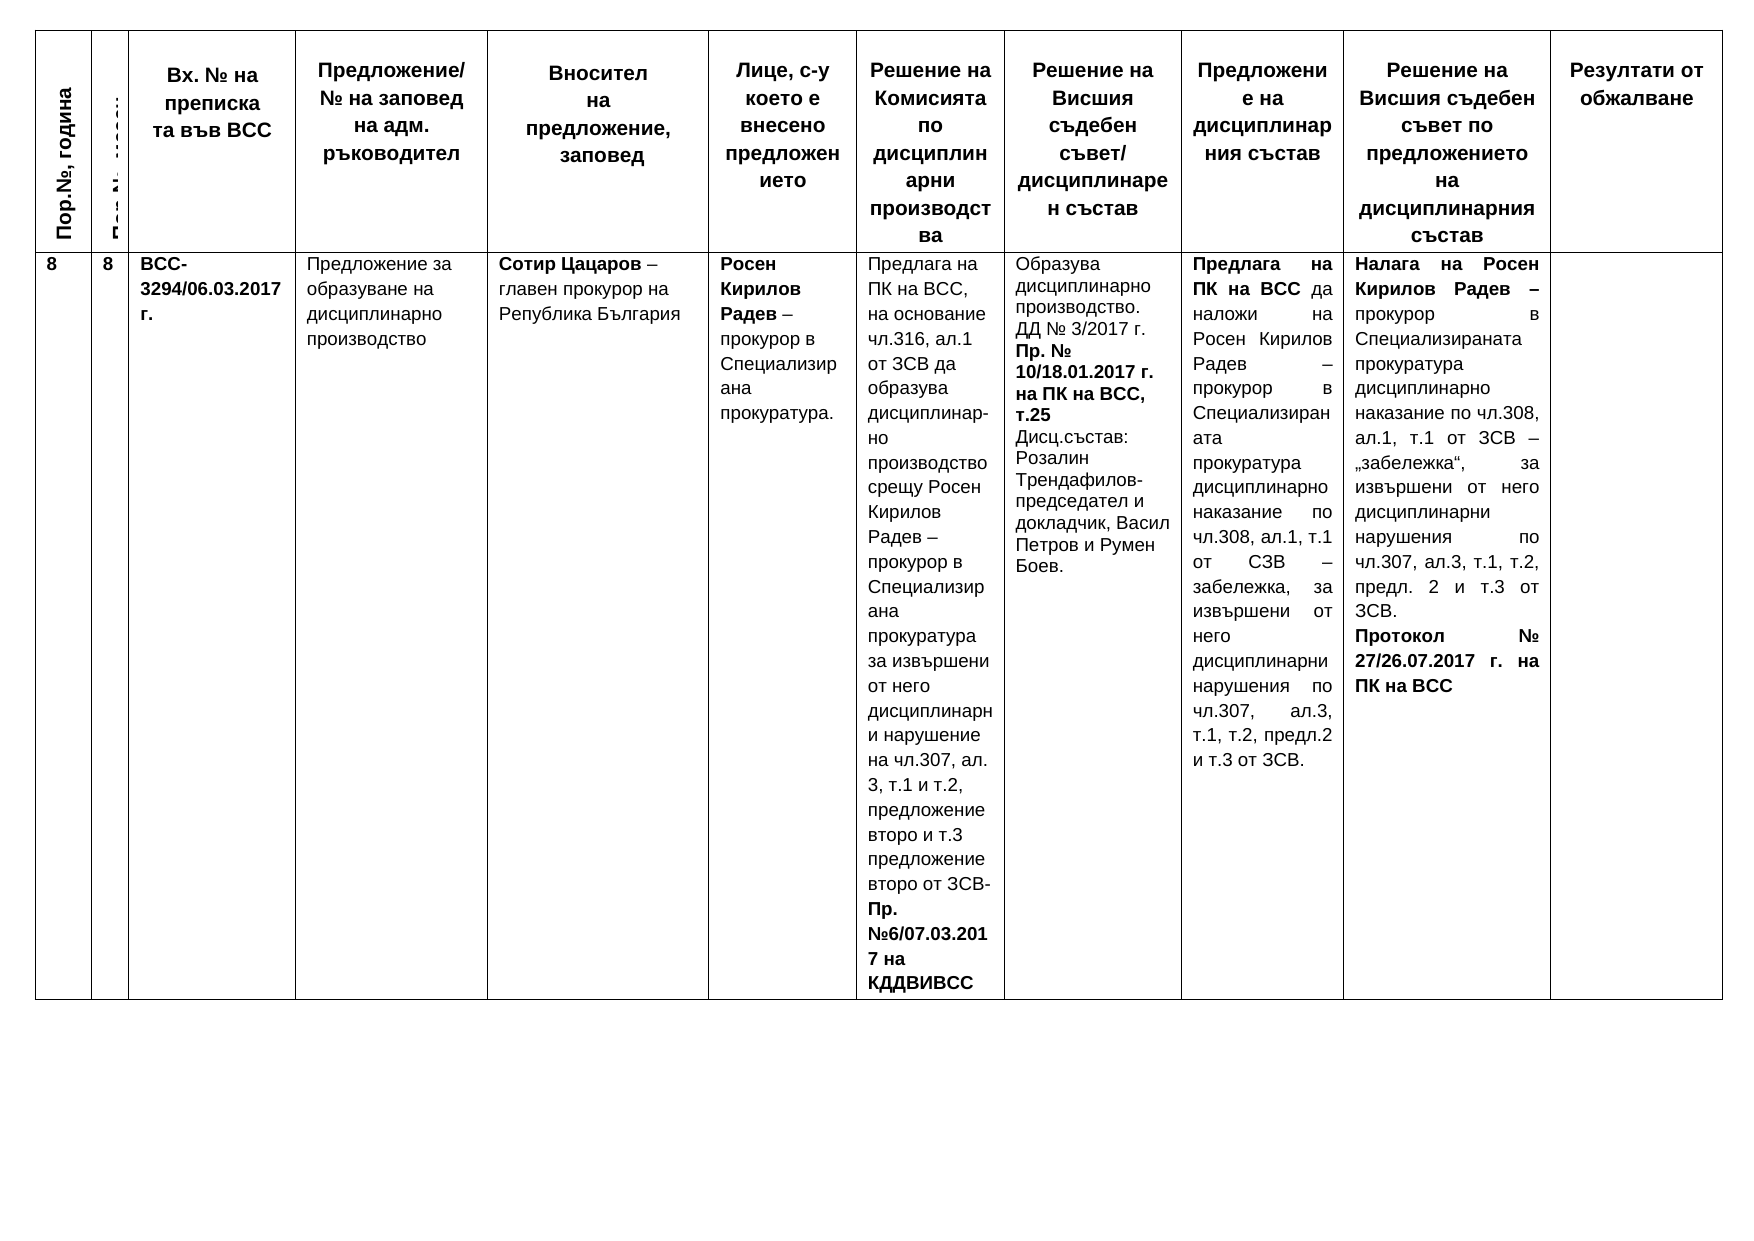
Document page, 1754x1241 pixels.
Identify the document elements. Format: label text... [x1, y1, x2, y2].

table_cell 8 [36, 253, 91, 999]
table_cell [1551, 253, 1722, 999]
table_cell Предложение за образуване на дисциплинарно производство [296, 253, 487, 999]
table_cell Предлага на ПК на ВСС, на основание чл.316, ал.1 от ЗСВ да образува дисциплинар- но производство срещу Росен Кирилов Радев – прокурор в Специализирана прокуратура за извършени от него дисциплинарни нарушение на чл.307, ал. 3, т.1 и т.2, предложение второ и т.3 предложение второ от ЗСВ-Пр.№6/07.03.2017 на КДДВИВСС [857, 253, 1004, 999]
table_header Пор.№, година [36, 31, 91, 252]
table_header Вх. № на преписка та във ВСС [129, 31, 295, 252]
table_header Лице, с-у което е внесено предложението [709, 31, 856, 252]
table_header Пор.№, месец [92, 31, 128, 252]
table_cell ВСС-3294/06.03.2017г. [129, 253, 295, 999]
table_cell Налага на Росен Кирилов Радев – прокурор в Специализираната прокуратура дисциплинарно наказание по чл.308, ал.1, т.1 от ЗСВ – „забележка“, за извършени от него дисциплинарни нарушения по чл.307, ал.3, т.1, т.2, предл. 2 и т.3 от ЗСВ. Протокол № 27/26.07.2017 г. на ПК на ВСС [1344, 253, 1550, 999]
table_header Решение на Комисията по дисциплинарни производства [857, 31, 1004, 252]
table_header Предложение/№ на заповед на адм. ръководител [296, 31, 487, 252]
table_cell Сотир Цацаров – главен прокурор на Република България [488, 253, 708, 999]
table_header Предложение на дисциплинарния състав [1182, 31, 1343, 252]
table_cell Предлага на ПК на ВСС да наложи на Росен Кирилов Радев – прокурор в Специализираната прокуратура дисциплинарно наказание по чл.308, ал.1, т.1 от СЗВ – забележка, за извършени от него дисциплинарни нарушения по чл.307, ал.3, т.1, т.2, предл.2 и т.3 от ЗСВ. [1182, 253, 1343, 999]
table_header Решение на Висшия съдебен съвет/ дисциплинарен състав [1005, 31, 1181, 252]
table_header Решение на Висшия съдебен съвет по предложението на дисциплинарния състав [1344, 31, 1550, 252]
table_cell Образува дисциплинарно производство. ДД № 3/2017 г. Пр. № 10/18.01.2017 г. на ПК на ВСС, т.25 Дисц.състав: Розалин Трендафилов-председател и докладчик, Васил Петров и Румен Боев. [1005, 253, 1181, 999]
table_cell Росен Кирилов Радев – прокурор в Специализирана прокуратура. [709, 253, 856, 999]
table_header Вносител на предложениe, заповед [488, 31, 708, 252]
table_header Резултати от обжалване [1551, 31, 1722, 252]
table_cell 8 [92, 253, 128, 999]
